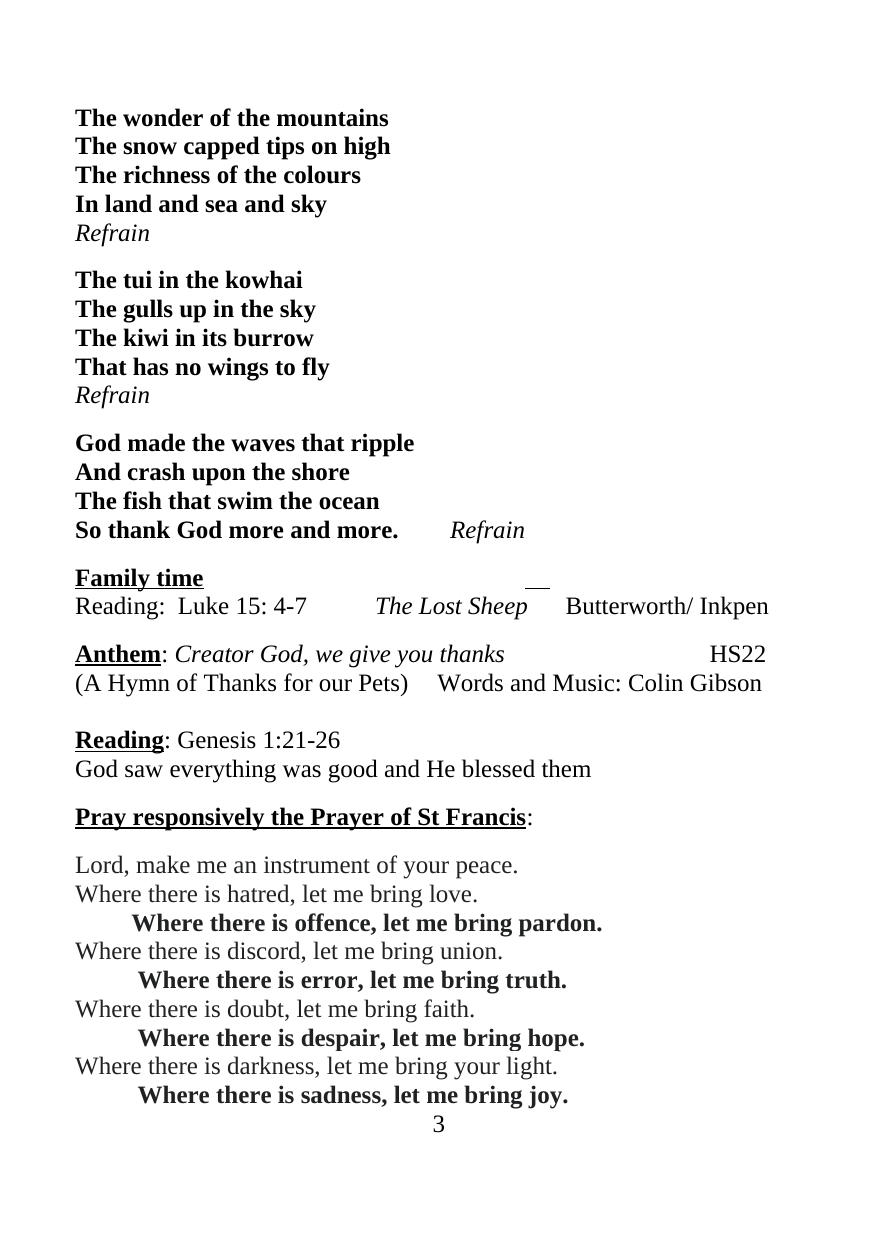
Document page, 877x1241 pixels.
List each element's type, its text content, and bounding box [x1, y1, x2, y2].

text Refrain [75, 218, 802, 246]
text The fish that swim the ocean [75, 486, 802, 515]
text The tui in the kowhai [75, 266, 802, 294]
text The kiwi in its burrow [75, 323, 802, 352]
text The gulls up in the sky [75, 294, 802, 323]
text In land and sea and sky [75, 189, 802, 218]
text And crash upon the shore [75, 457, 802, 486]
text Reading: Genesis 1:21-26 [75, 726, 802, 754]
text So thank God more and more. Refrain [75, 515, 802, 543]
text God made the waves that ripple [75, 428, 802, 457]
text Refrain [75, 381, 802, 409]
text Pray responsively the Prayer of St Francis: [75, 802, 802, 831]
text That has no wings to fly [75, 352, 802, 381]
text The wonder of the mountains [75, 103, 802, 131]
text The snow capped tips on high [75, 131, 802, 160]
text Lord, make me an instrument of your peace. Where there is hatred, let me bring love. Where there is offence, let me bring pardon. Where there is discord, let me bring union. Where there is error, let me bring truth. Where there is doubt, let me bring faith. Where there is despair, let me bring hope. Where there is darkness, let me bring your light. Where there is sadness, let me bring joy. [476, 850, 802, 1109]
text Reading: Luke 15: 4-7 The Lost Sheep Butterworth/ Inkpen [75, 591, 802, 620]
text The richness of the colours [75, 160, 802, 189]
text Anthem: Creator God, we give you thanks HS22 [75, 639, 802, 668]
text God saw everything was good and He blessed them [75, 754, 802, 783]
text Family time [75, 563, 802, 591]
text (A Hymn of Thanks for our Pets) Words and Music: Colin Gibson [75, 668, 802, 726]
